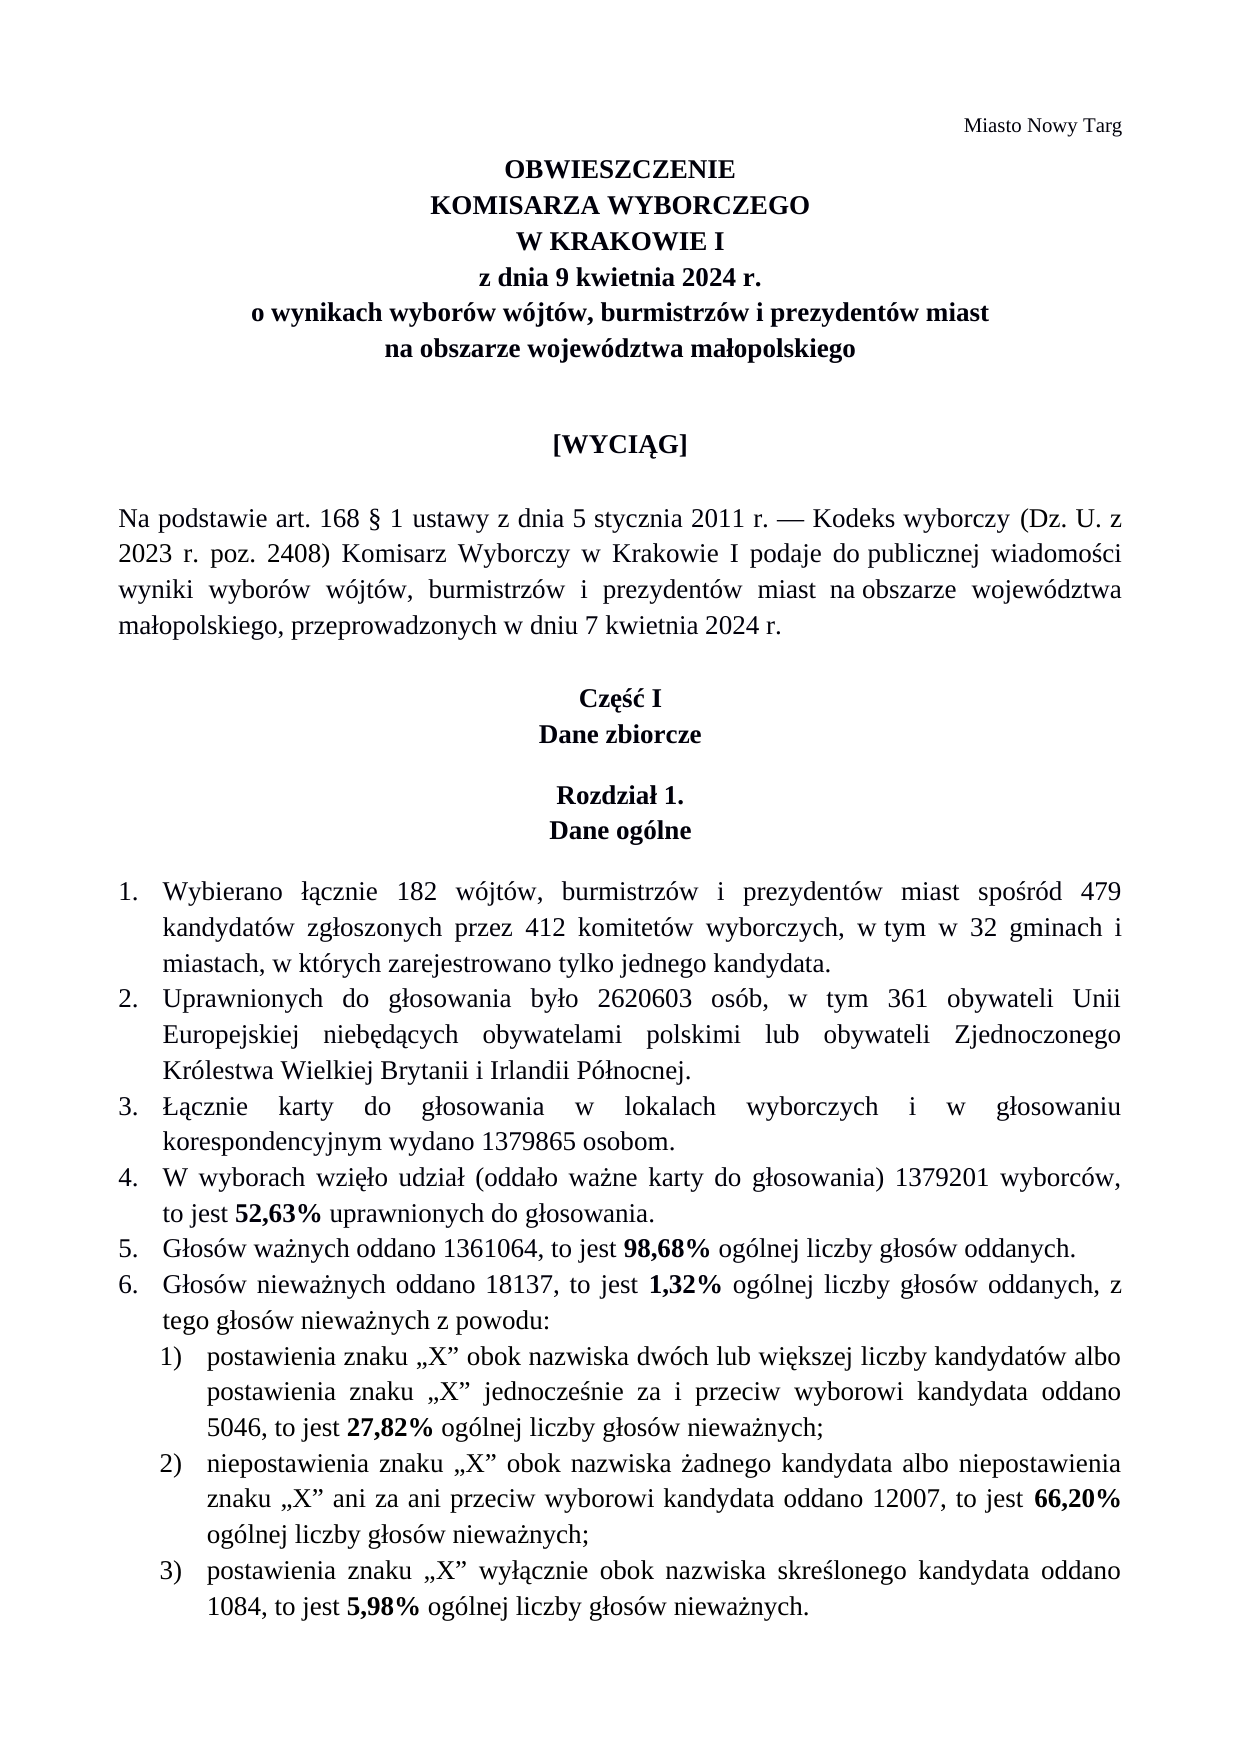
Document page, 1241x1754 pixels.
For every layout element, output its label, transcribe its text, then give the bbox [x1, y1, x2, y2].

list 3) postawienia znaku „X” wyłącznie obok nazwiska skreślonego kandydata oddano 1084, to jest 5,98% ogólnej liczby głosów nieważnych. [159, 1554, 1122, 1621]
text 3. Łącznie karty do głosowania w lokalach wyborczych i w głosowaniu korespondencyjnym wydano 1379865 osobom. [118, 1089, 1122, 1156]
text 1. Wybierano łącznie 182 wójtów, burmistrzów i prezydentów miast spośród 479 kandydatów zgłoszonych przez 412 komitetów wyborczych, w tym w 32 gminach i miastach, w których zarejestrowano tylko jednego kandydata. [118, 875, 1122, 978]
text 6. Głosów nieważnych oddano 18137, to jest 1,32% ogólnej liczby głosów oddanych, z tego głosów nieważnych z powodu: [118, 1268, 1122, 1335]
text 1) postawienia znaku „X” obok nazwiska dwóch lub większej liczby kandydatów albo postawienia znaku „X” jednocześnie za i przeciw wyborowi kandydata oddano 5046, to jest 27,82% ogólnej liczby głosów nieważnych; [159, 1340, 1122, 1442]
text 2) niepostawienia znaku „X” obok nazwiska żadnego kandydata albo niepostawienia znaku „X” ani za ani przeciw wyborowi kandydata oddano 12007, to jest 66,20% ogólnej liczby głosów nieważnych; [159, 1447, 1122, 1549]
text Miasto Nowy Targ [118, 113, 1122, 137]
title OBWIESZCZENIE KOMISARZA WYBORCZEGO W KRAKOWIE I z dnia 9 kwietnia 2024 r. o wynikach wyborów wójtów, burmistrzów i prezydentów miast na obszarze województwa małopolskiego [118, 153, 1122, 363]
title [WYCIĄG] [118, 429, 1122, 460]
text 5. Głosów ważnych oddano 1361064, to jest 98,68% ogólnej liczby głosów oddanych. [118, 1232, 1122, 1264]
text Na podstawie art. 168 § 1 ustawy z dnia 5 stycznia 2011 r. — Kodeks wyborczy (Dz. U. z 2023 r. poz. 2408) Komisarz Wyborczy w Krakowie I podaje do publicznej wiadomości wyniki wyborów wójtów, burmistrzów i prezydentów miast na obszarze województwa małopolskiego, przeprowadzonych w dniu 7 kwietnia 2024 r. [118, 502, 1122, 640]
text Rozdział 1. Dane ogólne [118, 779, 1122, 846]
text 4. W wyborach wzięło udział (oddało ważne karty do głosowania) 1379201 wyborców, to jest 52,63% uprawnionych do głosowania. [118, 1161, 1122, 1228]
text 2. Uprawnionych do głosowania było 2620603 osób, w tym 361 obywateli Unii Europejskiej niebędących obywatelami polskimi lub obywateli Zjednoczonego Królestwa Wielkiej Brytanii i Irlandii Północnej. [118, 982, 1122, 1085]
subtitle Część I Dane zbiorcze [118, 682, 1122, 749]
